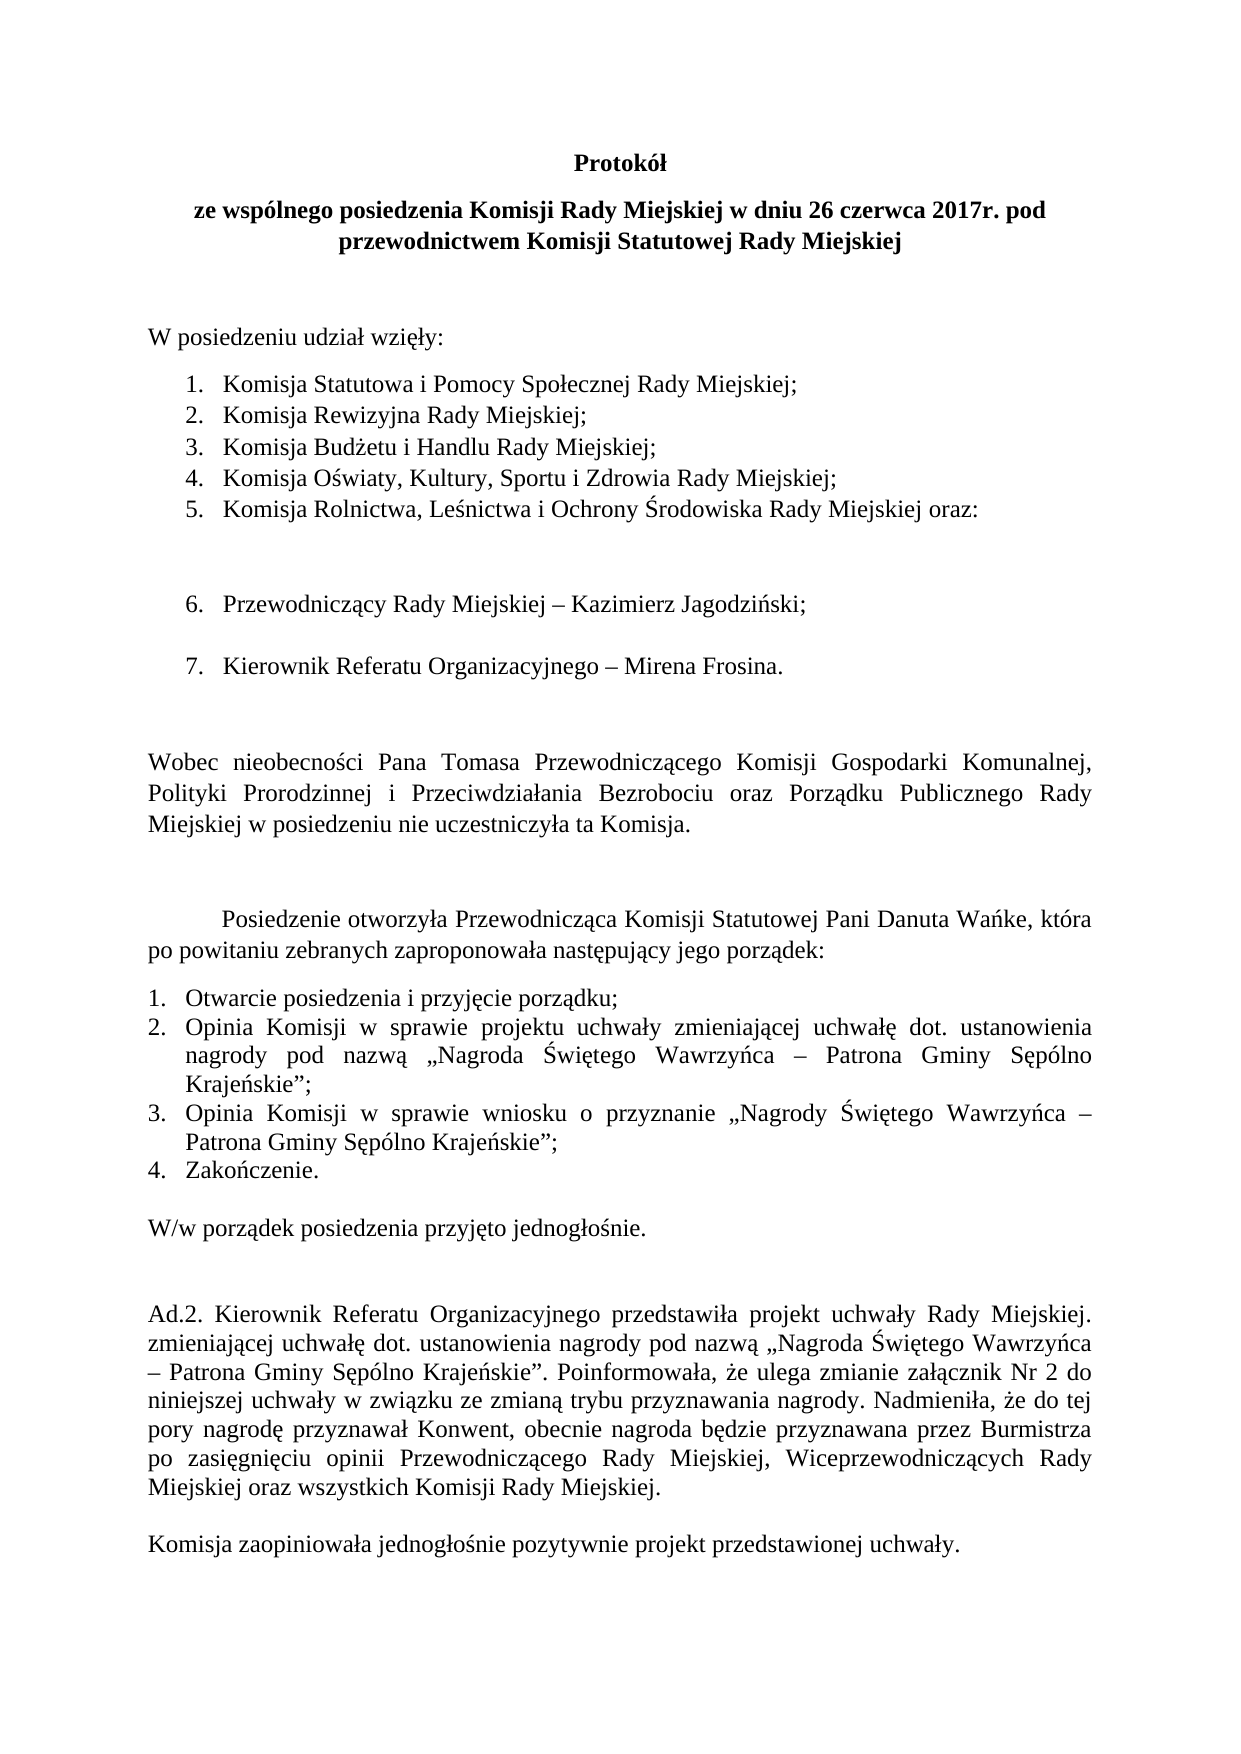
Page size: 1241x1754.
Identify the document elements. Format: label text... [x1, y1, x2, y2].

list Komisja Budżetu i Handlu Rady Miejskiej; [185, 432, 1093, 460]
text Protokół [148, 148, 1093, 176]
list Kierownik Referatu Organizacyjnego – Mirena Frosina. [185, 651, 1093, 680]
list Opinia Komisji w sprawie wniosku o przyznanie „Nagrody Świętego Wawrzyńca – Patrona Gminy Sępólno Krajeńskie”; [148, 1098, 1093, 1155]
list Otwarcie posiedzenia i przyjęcie porządku; [148, 983, 1093, 1012]
list Komisja Statutowa i Pomocy Społecznej Rady Miejskiej; [185, 369, 1093, 398]
text W/w porządek posiedzenia przyjęto jednogłośnie. [148, 1213, 1093, 1242]
list Przewodniczący Rady Miejskiej – Kazimierz Jagodziński; [185, 589, 1093, 618]
text ze wspólnego posiedzenia Komisji Rady Miejskiej w dniu 26 czerwca 2017r. pod przewodnictwem Komisji Statutowej Rady Miejskiej [148, 195, 1093, 255]
list Komisja Rolnictwa, Leśnictwa i Ochrony Środowiska Rady Miejskiej oraz: [185, 494, 1093, 522]
list Opinia Komisji w sprawie projektu uchwały zmieniającej uchwałę dot. ustanowienia nagrody pod nazwą „Nagroda Świętego Wawrzyńca – Patrona Gminy Sępólno Krajeńskie”; [148, 1012, 1093, 1098]
list Komisja Oświaty, Kultury, Sportu i Zdrowia Rady Miejskiej; [185, 463, 1093, 491]
text Posiedzenie otworzyła Przewodnicząca Komisji Statutowej Pani Danuta Wańke, która po powitaniu zebranych zaproponowała następujący jego porządek: [148, 904, 1093, 964]
text Komisja zaopiniowała jednogłośnie pozytywnie projekt przedstawionej uchwały. [148, 1529, 1093, 1558]
list Zakończenie. [148, 1155, 1093, 1184]
list Komisja Rewizyjna Rady Miejskiej; [185, 401, 1093, 429]
text W posiedzeniu udział wzięły: [148, 322, 1093, 351]
text Wobec nieobecności Pana Tomasa Przewodniczącego Komisji Gospodarki Komunalnej, Polityki Prorodzinnej i Przeciwdziałania Bezrobociu oraz Porządku Publicznego Rady Miejskiej w posiedzeniu nie uczestniczyła ta Komisja. [148, 747, 1093, 837]
text Ad.2. Kierownik Referatu Organizacyjnego przedstawiła projekt uchwały Rady Miejskiej. zmieniającej uchwałę dot. ustanowienia nagrody pod nazwą „Nagroda Świętego Wawrzyńca – Patrona Gminy Sępólno Krajeńskie”. Poinformowała, że ulega zmianie załącznik Nr 2 do niniejszej uchwały w związku ze zmianą trybu przyznawania nagrody. Nadmieniła, że do tej pory nagrodę przyznawał Konwent, obecnie nagroda będzie przyznawana przez Burmistrza po zasięgnięciu opinii Przewodniczącego Rady Miejskiej, Wiceprzewodniczących Rady Miejskiej oraz wszystkich Komisji Rady Miejskiej. [148, 1299, 1093, 1500]
